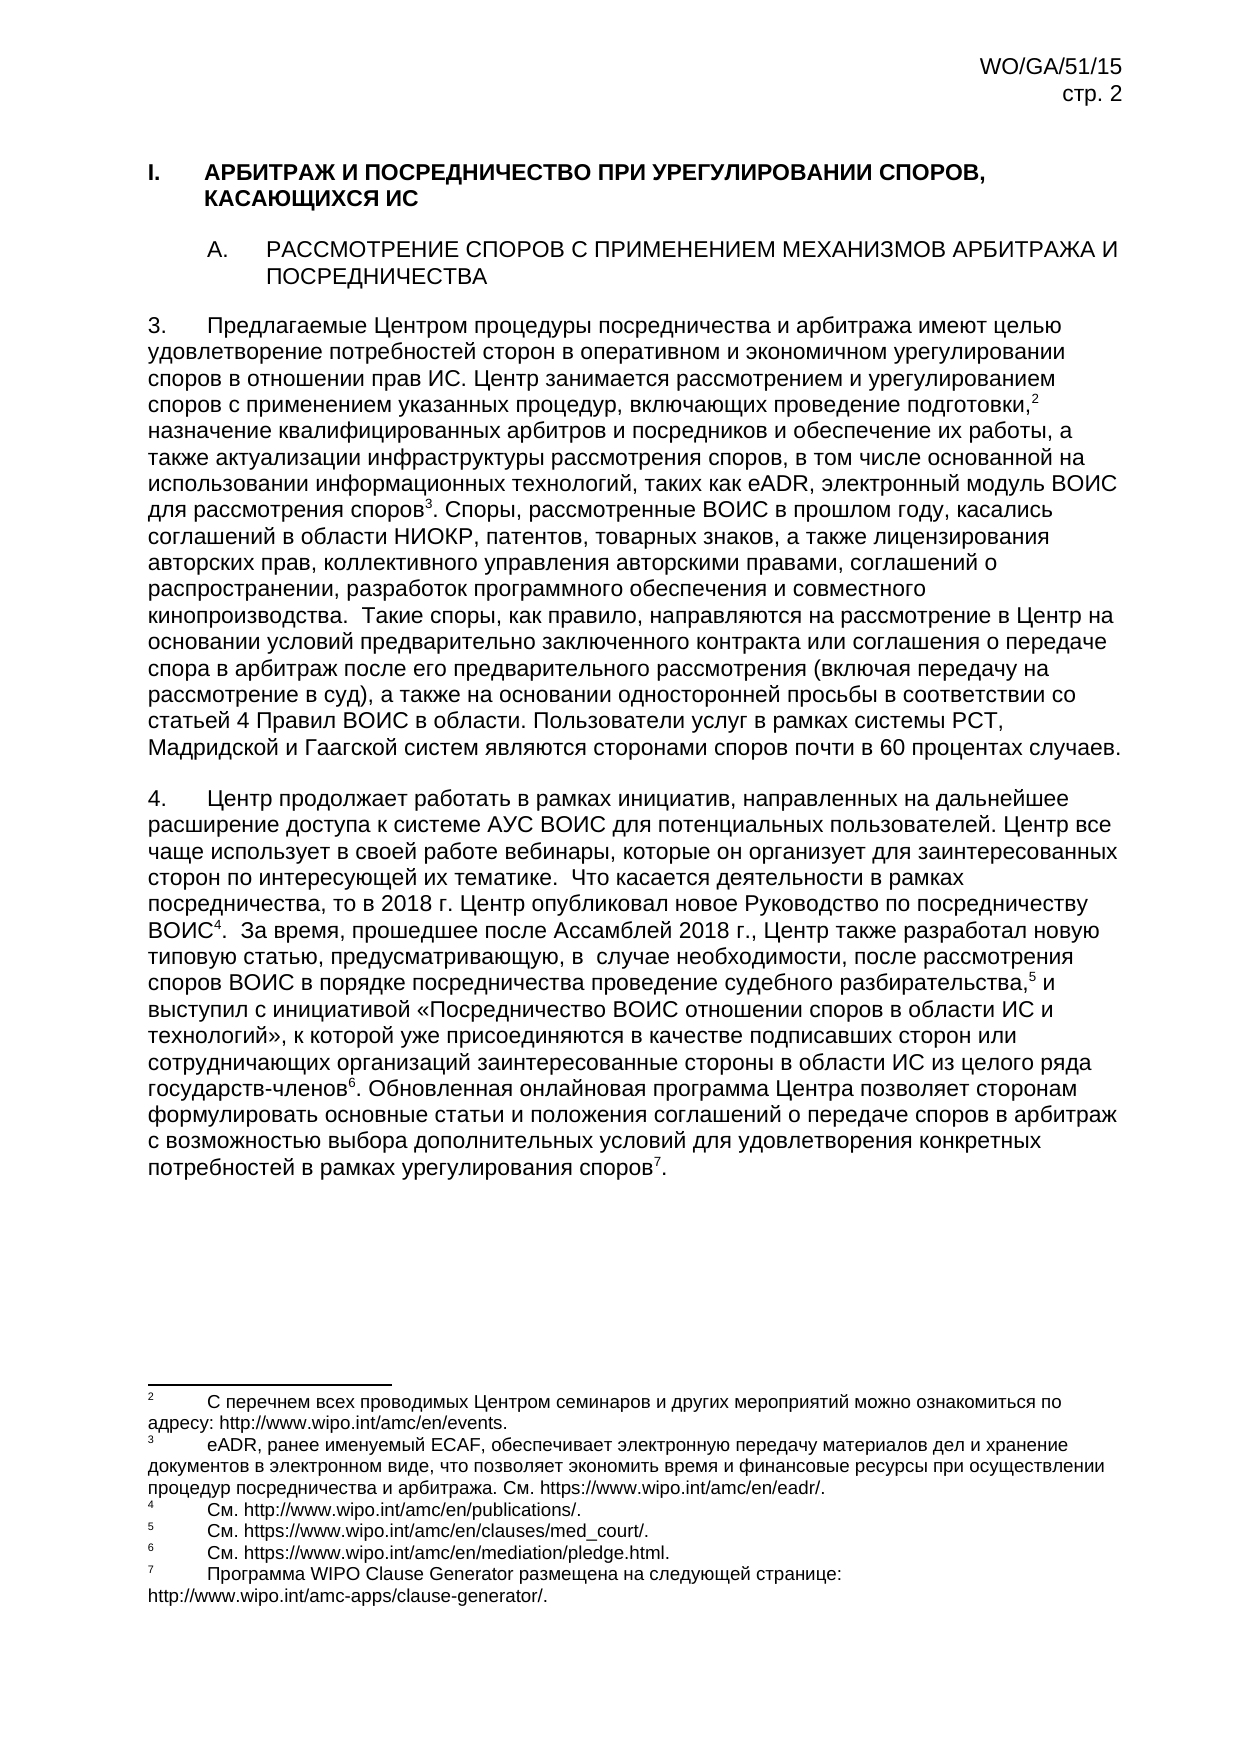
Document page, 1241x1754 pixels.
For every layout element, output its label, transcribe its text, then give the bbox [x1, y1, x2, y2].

list Предлагаемые Центром процедуры посредничества и арбитража имеют целью удовлетворение потребностей сторон в оперативном и экономичном урегулировании споров в отношении прав ИС. Центр занимается рассмотрением и урегулированием споров с применением указанных процедур, включающих проведение подготовки, назначение квалифицированных арбитров и посредников и обеспечение их работы, а также актуализации инфраструктуры рассмотрения споров, в том числе основанной на использовании информационных технологий, таких как eADR, электронный модуль ВОИС для рассмотрения споров. Споры, рассмотренные ВОИС в прошлом году, касались соглашений в области НИОКР, патентов, товарных знаков, а также лицензирования авторских прав, коллективного управления авторскими правами, соглашений о распространении, разработок программного обеспечения и совместного кинопроизводства. Такие споры, как правило, направляются на рассмотрение в Центр на основании условий предварительно заключенного контракта или соглашения о передаче спора в арбитраж после его предварительного рассмотрения (включая передачу на рассмотрение в суд), а также на основании односторонней просьбы в соответствии со статьей 4 Правил ВОИС в области. Пользователи услуг в рамках системы РСТ, Мадридской и Гаагской систем являются сторонами споров почти в 60 процентах случаев. [148, 312, 1122, 760]
list Центр продолжает работать в рамках инициатив, направленных на дальнейшее расширение доступа к системе АУС ВОИС для потенциальных пользователей. Центр все чаще использует в своей работе вебинары, которые он организует для заинтересованных сторон по интересующей их тематике. Что касается деятельности в рамках посредничества, то в 2018 г. Центр опубликовал новое Руководство по посредничеству ВОИС. За время, прошедшее после Ассамблей 2018 г., Центр также разработал новую типовую статью, предусматривающую, в случае необходимости, после рассмотрения споров ВОИС в порядке посредничества проведение судебного разбирательства, и выступил с инициативой «Посредничество ВОИС отношении споров в области ИС и технологий», к которой уже присоединяются в качестве подписавших сторон или сотрудничающих организаций заинтересованные стороны в области ИС из целого ряда государств-членов. Обновленная онлайновая программа Центра позволяет сторонам формулировать основные статьи и положения соглашений о передаче споров в арбитраж с возможностью выбора дополнительных условий для удовлетворения конкретных потребностей в рамках урегулирования споров. [148, 785, 1122, 1180]
subtitle A. РАССМОТРЕНИЕ СПОРОВ С ПРИМЕНЕНИЕМ МЕХАНИЗМОВ АРБИТРАЖА И ПОСРЕДНИЧЕСТВА [207, 236, 1122, 289]
subtitle I. АРБИТРАЖ И ПОСРЕДНИЧЕСТВО ПРИ УРЕГУЛИРОВАНИИ СПОРОВ, КАСАЮЩИХСЯ ИС [148, 158, 1122, 211]
